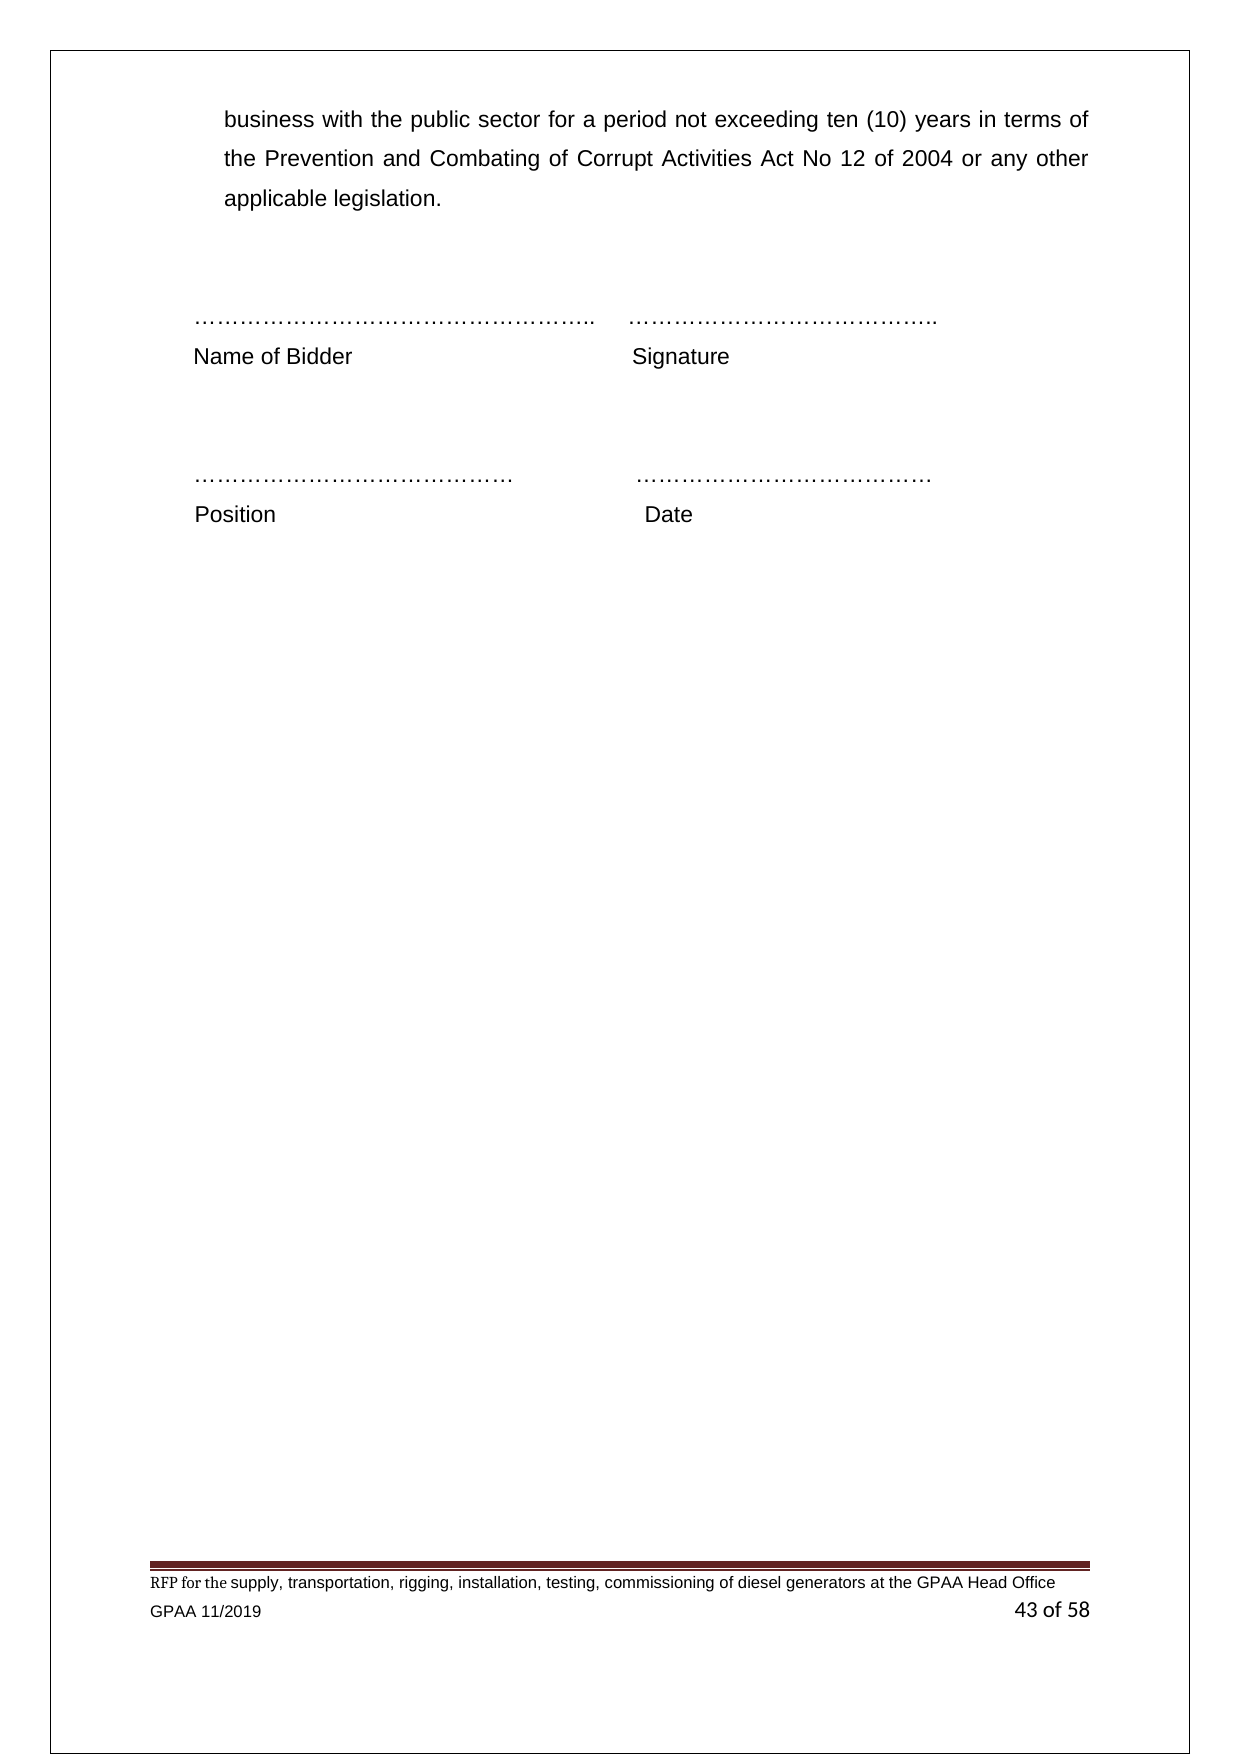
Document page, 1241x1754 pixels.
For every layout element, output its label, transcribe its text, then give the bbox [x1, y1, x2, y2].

list …………………………………………….. ………………………………….. [193, 303, 1090, 329]
list …………………………………… ………………………………… [193, 461, 1090, 487]
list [135, 106, 1090, 211]
list Name of Bidder Signature [193, 343, 1090, 369]
list Position Date [150, 501, 1090, 527]
